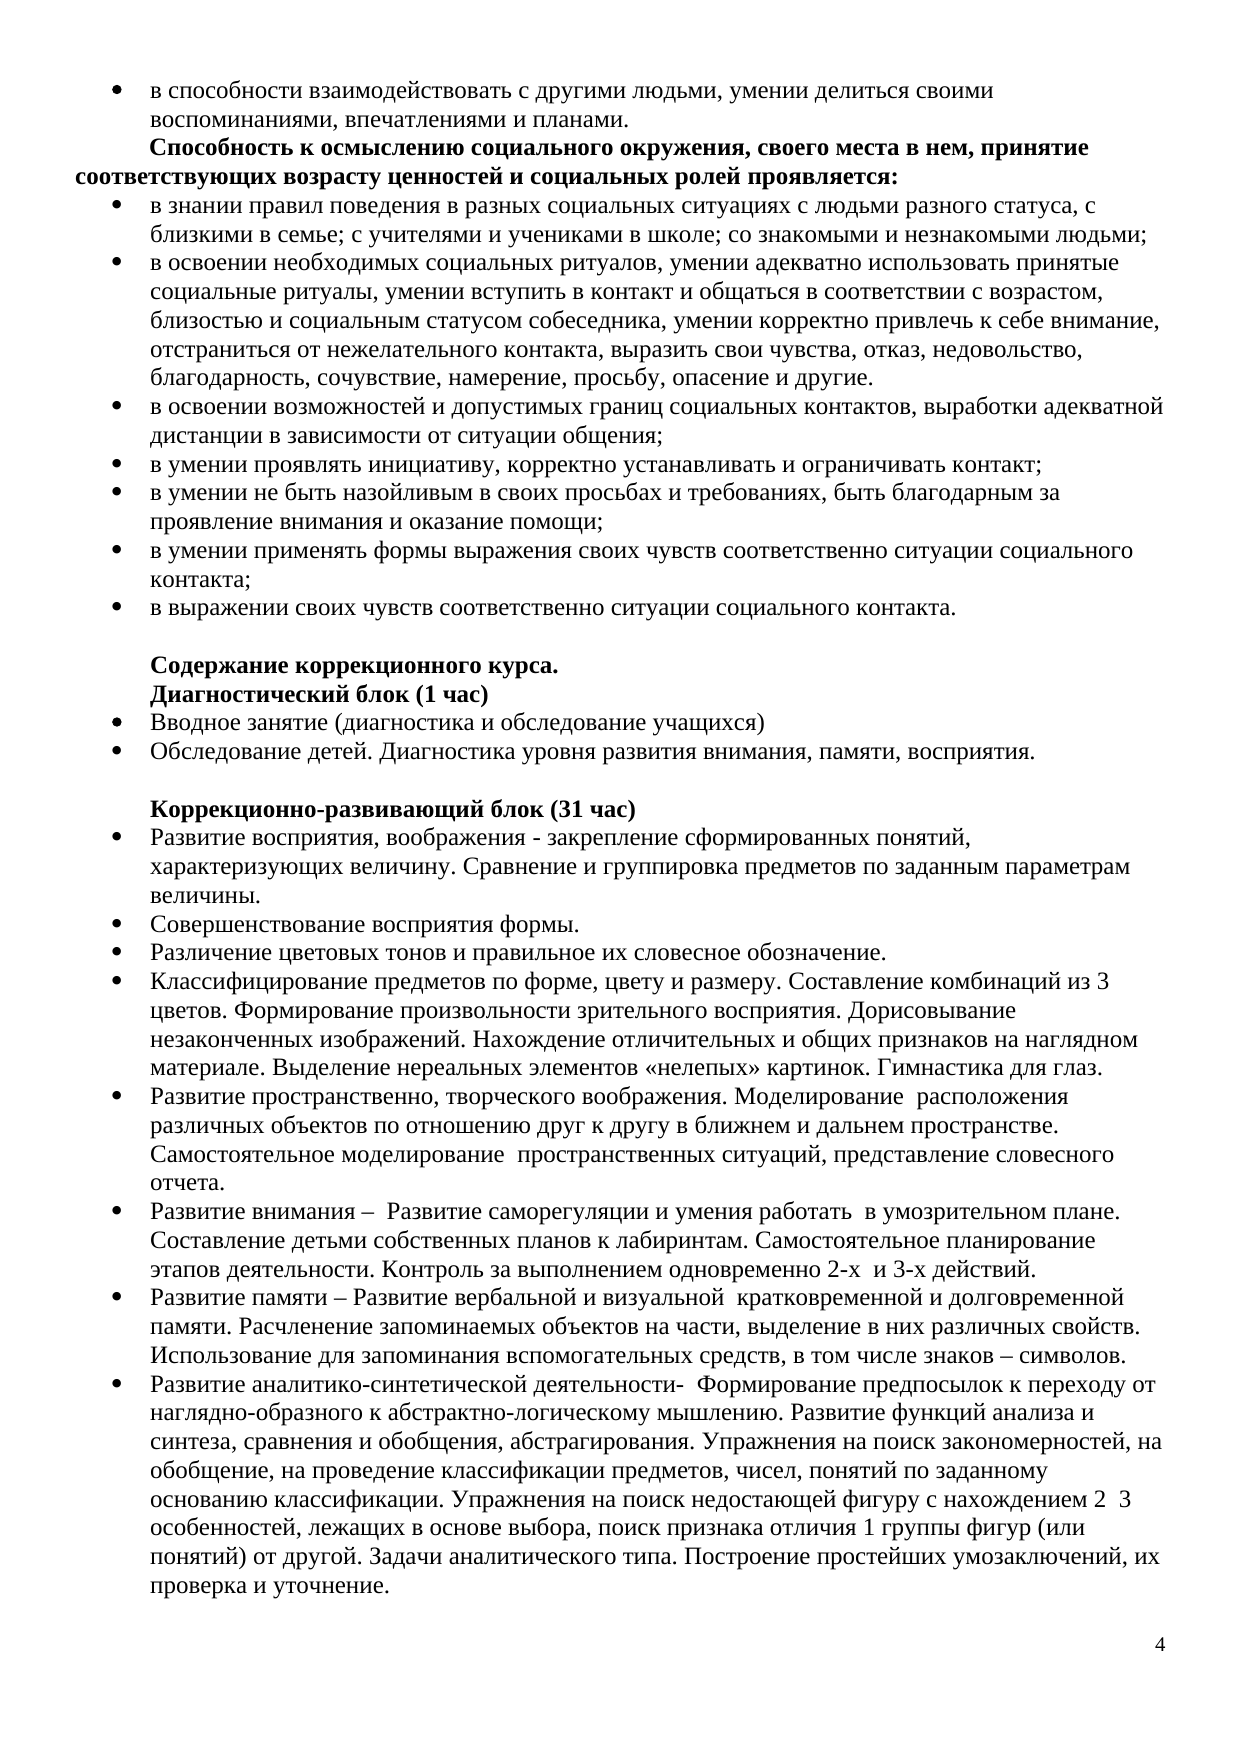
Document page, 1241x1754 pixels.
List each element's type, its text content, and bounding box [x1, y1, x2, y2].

list Классифицирование предметов по форме, цвету и размеру. Составление комбинаций из 3 цветов. Формирование произвольности зрительного восприятия. Дорисовывание незаконченных изображений. Нахождение отличительных и общих признаков на наглядном материале. Выделение нереальных элементов «нелепых» картинок. Гимнастика для глаз. [112, 966, 1165, 1081]
list Вводное занятие (диагностика и обследование учащихся) [112, 707, 1165, 736]
list Развитие аналитико-синтетической деятельности- Формирование предпосылок к переходу от наглядно-образного к абстрактно-логическому мышлению. Развитие функций анализа и синтеза, сравнения и обобщения, абстрагирования. Упражнения на поиск закономерностей, на обобщение, на проведение классификации предметов, чисел, понятий по заданному основанию классификации. Упражнения на поиск недостающей фигуру с нахождением 2 3 особенностей, лежащих в основе выбора, поиск признака отличия 1 группы фигур (или понятий) от другой. Задачи аналитического типа. Построение простейших умозаключений, их проверка и уточнение. [112, 1369, 1165, 1599]
list в освоении возможностей и допустимых границ социальных контактов, выработки адекватной дистанции в зависимости от ситуации общения; [112, 391, 1165, 449]
list Развитие памяти – Развитие вербальной и визуальной кратковременной и долговременной памяти. Расчленение запоминаемых объектов на части, выделение в них различных свойств. Использование для запоминания вспомогательных средств, в том числе знаков – символов. [112, 1282, 1165, 1369]
text Способность к осмыслению социального окружения, своего места в нем, принятие соответствующих возрасту ценностей и социальных ролей проявляется: [75, 132, 1165, 190]
list Совершенствование восприятия формы. [112, 909, 1165, 937]
list Развитие восприятия, воображения - закрепление сформированных понятий, характеризующих величину. Сравнение и группировка предметов по заданным параметрам величины. [112, 822, 1165, 909]
list Развитие пространственно, творческого воображения. Моделирование расположения различных объектов по отношению друг к другу в ближнем и дальнем пространстве. Самостоятельное моделирование пространственных ситуаций, представление словесного отчета. [112, 1081, 1165, 1196]
list в выражении своих чувств соответственно ситуации социального контакта. [112, 592, 1165, 621]
list Развитие внимания – Развитие саморегуляции и умения работать в умозрительном плане. Составление детьми собственных планов к лабиринтам. Самостоятельное планирование этапов деятельности. Контроль за выполнением одновременно 2-х и 3-х действий. [112, 1196, 1165, 1282]
list в способности взаимодействовать с другими людьми, умении делиться своими воспоминаниями, впечатлениями и планами. [112, 75, 1165, 132]
list Различение цветовых тонов и правильное их словесное обозначение. [112, 937, 1165, 966]
list в освоении необходимых социальных ритуалов, умении адекватно использовать принятые социальные ритуалы, умении вступить в контакт и общаться в соответствии с возрастом, близостью и социальным статусом собеседника, умении корректно привлечь к себе внимание, отстраниться от нежелательного контакта, выразить свои чувства, отказ, недовольство, благодарность, сочувствие, намерение, просьбу, опасение и другие. [112, 247, 1165, 391]
list Диагностический блок (1 час) [150, 679, 1165, 707]
list Коррекционно-развивающий блок (31 час) [150, 794, 1165, 822]
list в знании правил поведения в разных социальных ситуациях с людьми разного статуса, с близкими в семье; с учителями и учениками в школе; со знакомыми и незнакомыми людьми; [112, 190, 1165, 247]
list в умении проявлять инициативу, корректно устанавливать и ограничивать контакт; [112, 449, 1165, 477]
list Обследование детей. Диагностика уровня развития внимания, памяти, восприятия. [112, 736, 1165, 765]
list в умении применять формы выражения своих чувств соответственно ситуации социального контакта; [112, 535, 1165, 592]
list в умении не быть назойливым в своих просьбах и требованиях, быть благодарным за проявление внимания и оказание помощи; [112, 477, 1165, 535]
list Содержание коррекционного курса. [150, 650, 1165, 679]
